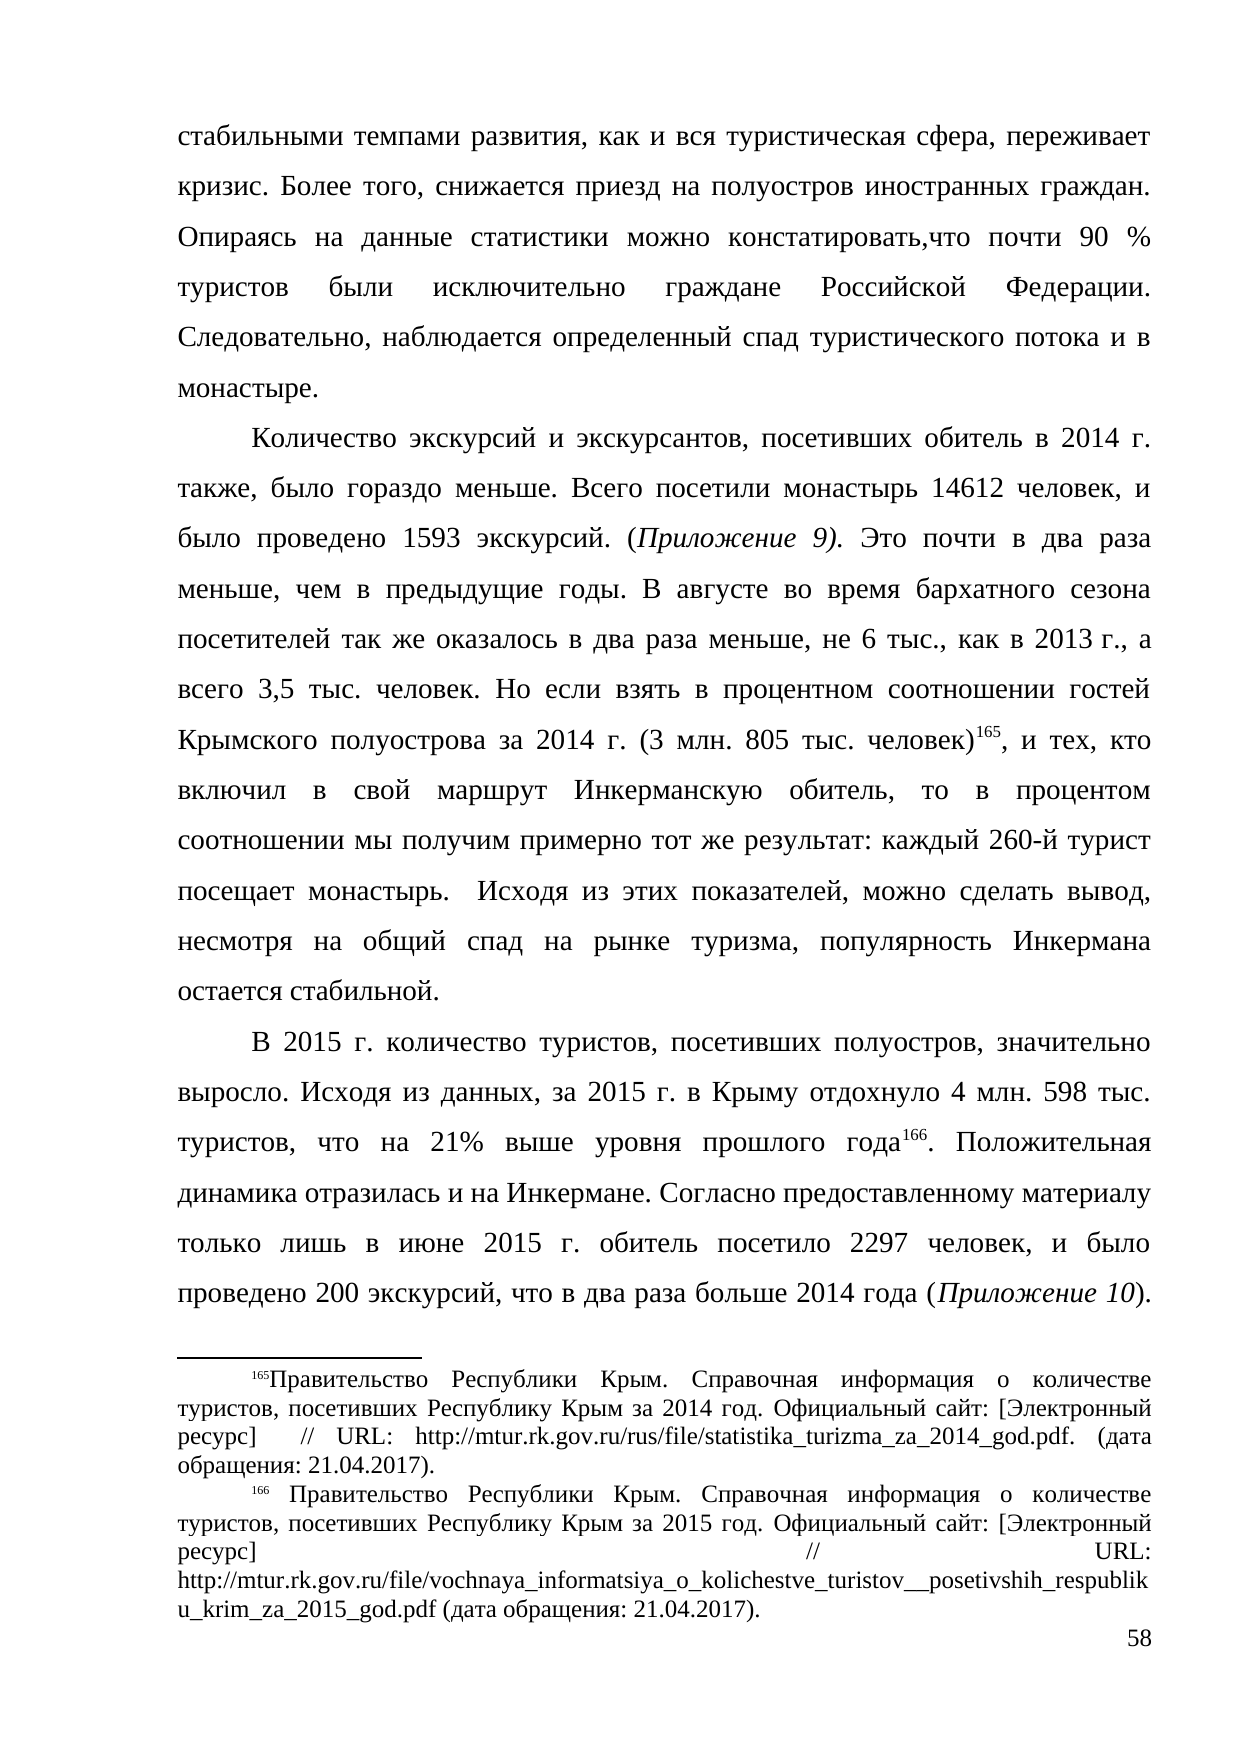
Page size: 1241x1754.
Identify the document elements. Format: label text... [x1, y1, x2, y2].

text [177, 118, 1152, 403]
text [177, 1024, 1152, 1309]
text Количество экскурсий и экскурсантов, посетивших обитель в 2014 г. также, было гораздо меньше. Всего посетили монастырь 14612 человек, и было проведено 1593 экскурсий. (Приложение 9). Это почти в два раза меньше, чем в предыдущие годы. В августе во время бархатного сезона посетителей так же оказалось в два раза меньше, не 6 тыс., как в 2013 г., а всего 3,5 тыс. человек. Но если взять в процентном соотношении гостей Крымского полуострова за 2014 г. (3 млн. 805 тыс. человек), и тех, кто включил в свой маршрут Инкерманскую обитель, то в процентом соотношении мы получим примерно тот же результат: каждый 260-й турист посещает монастырь. Исходя из этих показателей, можно сделать вывод, несмотря на общий спад на рынке туризма, популярность Инкермана остается стабильной. [177, 420, 1152, 1007]
